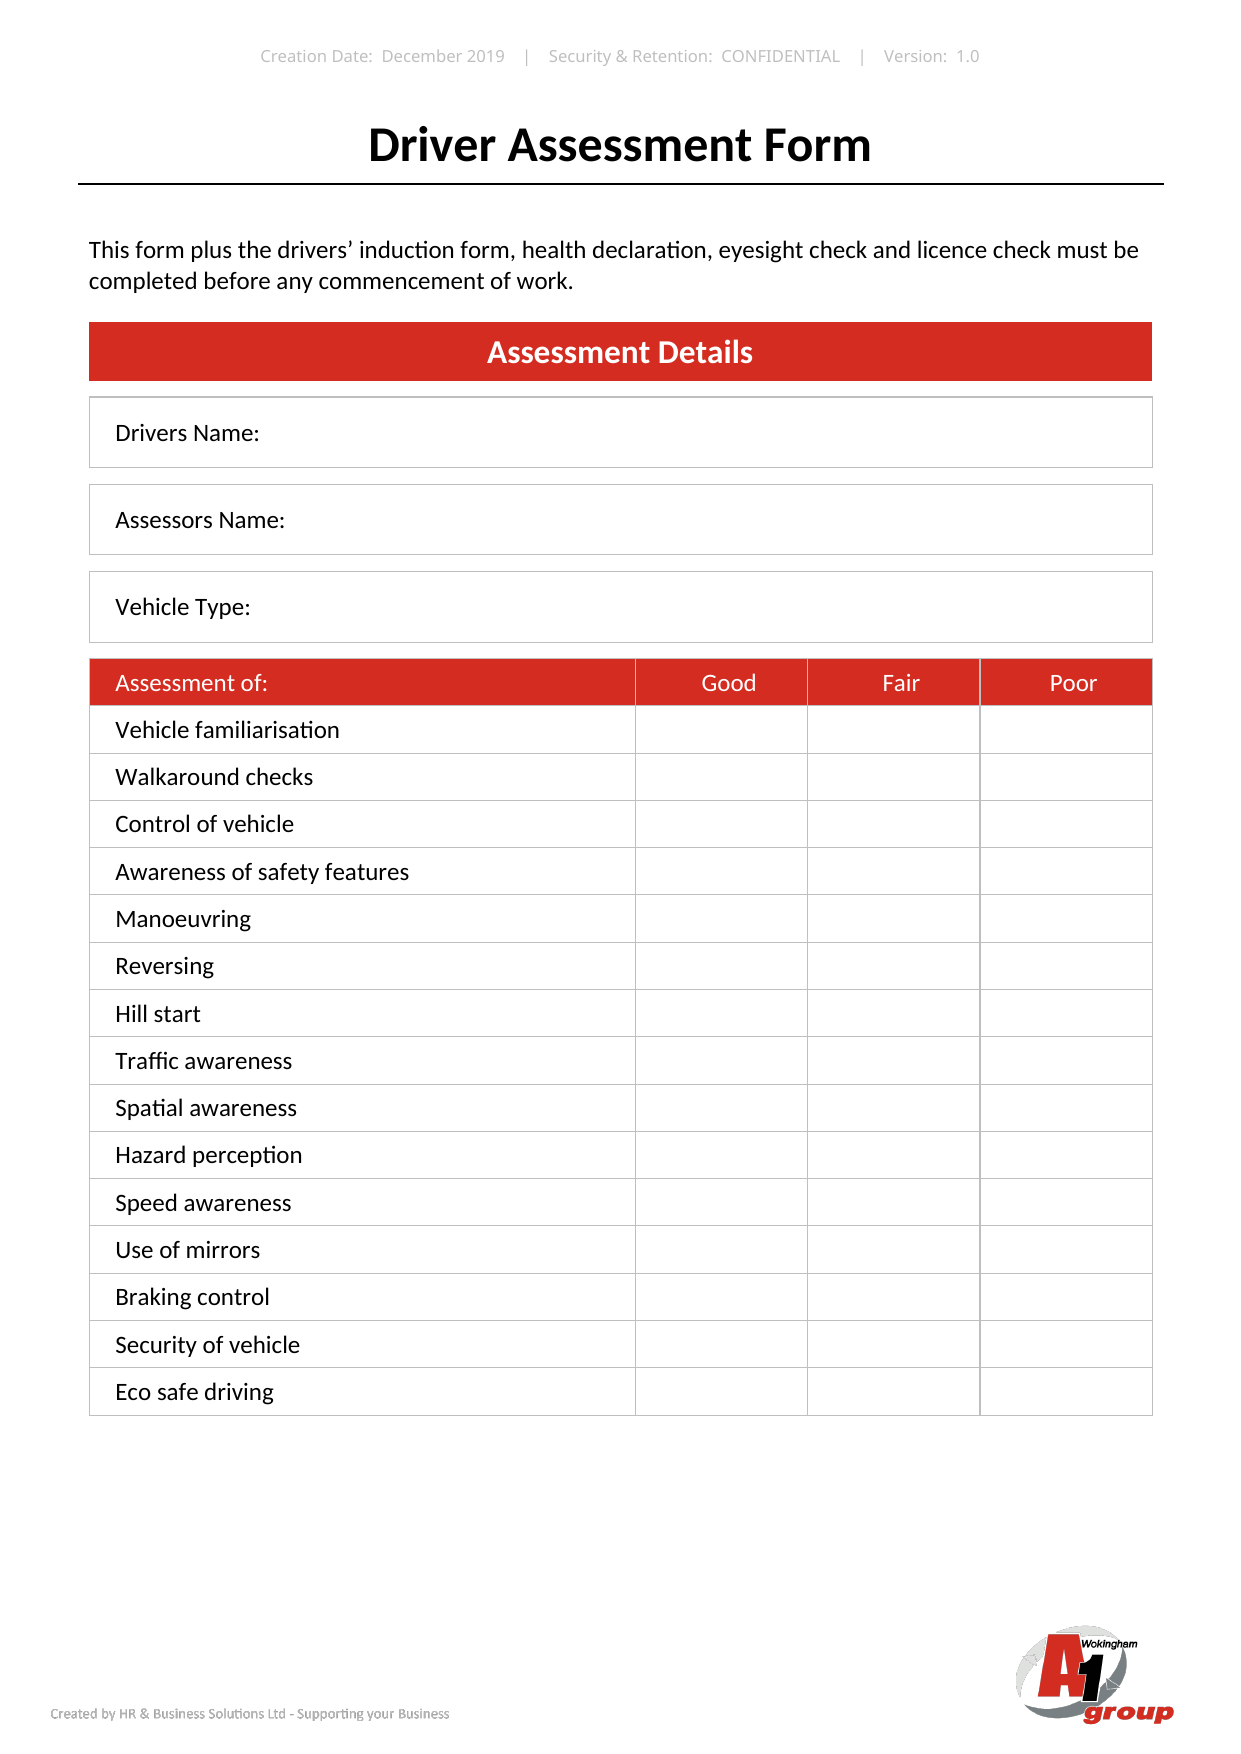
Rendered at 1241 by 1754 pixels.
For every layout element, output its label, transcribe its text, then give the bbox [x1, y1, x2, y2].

table_cell [981, 895, 1152, 942]
table_cell [636, 943, 807, 989]
table_cell Hill start [90, 990, 635, 1036]
table_cell Eco safe driving [90, 1368, 635, 1414]
table_cell Speed awareness [90, 1179, 635, 1225]
table_header Drivers Name: [90, 398, 1152, 467]
table_cell [981, 848, 1152, 894]
table_cell [808, 990, 979, 1036]
table_cell Vehicle familiarisation [90, 706, 635, 752]
table_cell [636, 848, 807, 894]
table_header Assessment of: [90, 659, 635, 705]
table_cell [636, 706, 807, 752]
table_header Vehicle Type: [90, 572, 1152, 642]
table_cell Braking control [90, 1274, 635, 1320]
table_header Assessment Details [89, 322, 1152, 381]
table_cell Manoeuvring [90, 895, 635, 942]
table_cell [808, 848, 979, 894]
table_cell [981, 754, 1152, 800]
table_cell Hazard perception [90, 1132, 635, 1178]
text This form plus the drivers’ induction form, health declaration, eyesight check and licence check must be completed before any commencement of work. [89, 234, 1152, 296]
table_header Good [636, 659, 807, 705]
table_cell Walkaround checks [90, 754, 635, 800]
table_header Fair [808, 659, 979, 705]
table_cell [636, 1321, 807, 1367]
table_cell [808, 1226, 979, 1273]
table_cell [636, 895, 807, 942]
table_cell [808, 706, 979, 752]
table_cell [636, 801, 807, 847]
table_cell [981, 706, 1152, 752]
table_cell [808, 801, 979, 847]
table_cell Control of vehicle [90, 801, 635, 847]
table_cell [808, 1132, 979, 1178]
table_cell [636, 1085, 807, 1131]
table_cell [981, 1085, 1152, 1131]
table_cell [636, 990, 807, 1036]
table_cell Security of vehicle [90, 1321, 635, 1367]
table_cell [808, 895, 979, 942]
table_cell [981, 801, 1152, 847]
table_cell Awareness of safety features [90, 848, 635, 894]
table_cell [981, 1132, 1152, 1178]
table_cell [808, 1274, 979, 1320]
table_cell [981, 943, 1152, 989]
table_cell Use of mirrors [90, 1226, 635, 1273]
table_cell Spatial awareness [90, 1085, 635, 1131]
table_cell [808, 1321, 979, 1367]
table_cell [636, 1037, 807, 1083]
table_cell [808, 943, 979, 989]
table_cell Reversing [90, 943, 635, 989]
table_cell [636, 1179, 807, 1225]
table_cell [808, 754, 979, 800]
table_cell [808, 1037, 979, 1083]
table_header Poor [981, 659, 1152, 705]
table_cell [981, 1226, 1152, 1273]
table_cell [808, 1179, 979, 1225]
table_cell [981, 1274, 1152, 1320]
table_cell [981, 1321, 1152, 1367]
text Driver Assessment Form [89, 112, 1152, 173]
table_cell [636, 1274, 807, 1320]
table_cell [981, 1037, 1152, 1083]
table_cell [636, 1132, 807, 1178]
table_cell [636, 1226, 807, 1273]
table_header Assessors Name: [90, 485, 1152, 554]
table_cell [981, 990, 1152, 1036]
table_cell Traffic awareness [90, 1037, 635, 1083]
table_cell [808, 1368, 979, 1414]
table_cell [808, 1085, 979, 1131]
table_cell [981, 1179, 1152, 1225]
table_cell [636, 754, 807, 800]
table_cell [636, 1368, 807, 1414]
table_cell [981, 1368, 1152, 1414]
picture [0, 1624, 1241, 1754]
